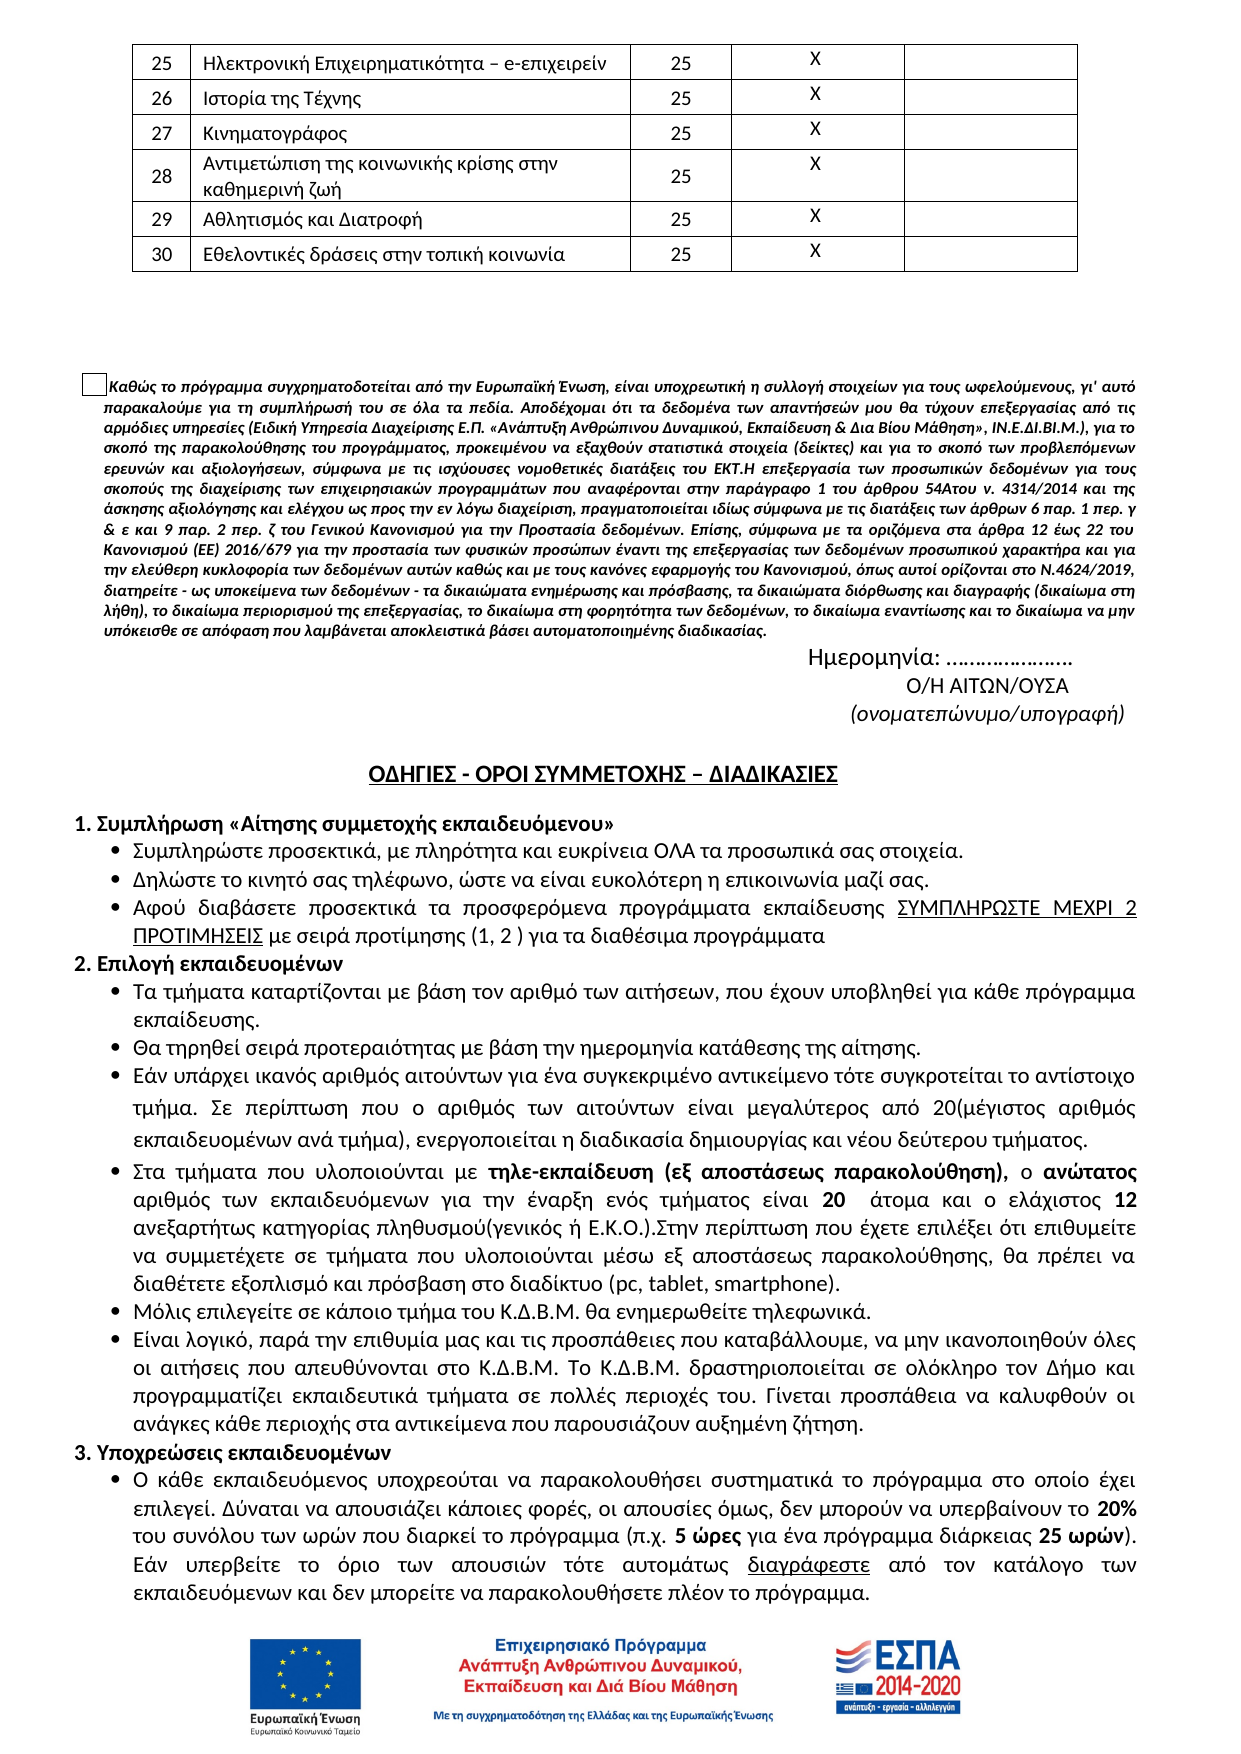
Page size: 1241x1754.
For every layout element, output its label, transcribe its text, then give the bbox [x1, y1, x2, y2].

table_cell 25 [133, 45, 190, 79]
text 3. Υποχρεώσεις εκπαιδευομένων [74, 1438, 1137, 1466]
table_cell Αντιμετώπιση της κοινωνικής κρίσης στην καθημερινή ζωή [191, 150, 630, 201]
table_cell [905, 202, 1077, 236]
table_cell 29 [133, 202, 190, 236]
list Δηλώστε το κινητό σας τηλέφωνο, ώστε να είναι ευκολότερη η επικοινωνία μαζί σας. [111, 865, 1137, 893]
list Εάν υπάρχει ικανός αριθμός αιτούντων για ένα συγκεκριμένο αντικείμενο τότε συγκροτείται το αντίστοιχο τμήμα. Σε περίπτωση που ο αριθμός των αιτούντων είναι μεγαλύτερος από 20(μέγιστος αριθμός εκπαιδευομένων ανά τμήμα), ενεργοποιείται η διαδικασία δημιουργίας και νέου δεύτερου τμήματος. [111, 1061, 1137, 1153]
table_cell Κινηματογράφος [191, 115, 630, 149]
table_cell [905, 80, 1077, 114]
table_cell Εθελοντικές δράσεις στην τοπική κοινωνία [191, 237, 630, 271]
table_cell 27 [133, 115, 190, 149]
table_cell 25 [631, 237, 731, 271]
list Αφού διαβάσετε προσεκτικά τα προσφερόμενα προγράμματα εκπαίδευσης ΣΥΜΠΛΗΡΩΣΤΕ ΜΕΧΡΙ 2 ΠΡΟΤΙΜΗΣΕΙΣ με σειρά προτίμησης (1, 2 ) για τα διαθέσιμα προγράμματα [111, 893, 1137, 949]
table_cell Χ [732, 150, 904, 201]
list Είναι λογικό, παρά την επιθυμία μας και τις προσπάθειες που καταβάλλουμε, να μην ικανοποιηθούν όλες οι αιτήσεις που απευθύνονται στο Κ.Δ.Β.Μ. Το Κ.Δ.Β.Μ. δραστηριοποιείται σε ολόκληρο τον Δήμο και προγραμματίζει εκπαιδευτικά τμήματα σε πολλές περιοχές του. Γίνεται προσπάθεια να καλυφθούν οι ανάγκες κάθε περιοχής στα αντικείμενα που παρουσιάζουν αυξημένη ζήτηση. [111, 1326, 1137, 1438]
table_cell Χ [732, 202, 904, 236]
table_cell Ιστορία της Τέχνης [191, 80, 630, 114]
table_cell 28 [133, 150, 190, 201]
table_cell [905, 115, 1077, 149]
text Καθώς το πρόγραμμα συγχρηματοδοτείται από την Ευρωπαϊκή Ένωση, είναι υποχρεωτική η συλλογή στοιχείων για τους ωφελούμενους, γι' αυτό παρακαλούμε για τη συμπλήρωσή του σε όλα τα πεδία. Αποδέχομαι ότι τα δεδομένα των απαντήσεών μου θα τύχουν επεξεργασίας από τις αρμόδιες υπηρεσίες (Ειδική Υπηρεσία Διαχείρισης Ε.Π. «Ανάπτυξη Ανθρώπινου Δυναμικού, Εκπαίδευση & Δια Βίου Μάθηση», ΙΝ.Ε.ΔΙ.ΒΙ.Μ.), για το σκοπό της παρακολούθησης του προγράμματος, προκειμένου να εξαχθούν στατιστικά στοιχεία (δείκτες) και για το σκοπό των προβλεπόμενων ερευνών και αξιολογήσεων, σύμφωνα με τις ισχύουσες νομοθετικές διατάξεις του ΕΚΤ.Η επεξεργασία των προσωπικών δεδομένων για τους σκοπούς της διαχείρισης των επιχειρησιακών προγραμμάτων που αναφέρονται στην παράγραφο 1 του άρθρου 54Ατου ν. 4314/2014 και της άσκησης αξιολόγησης και ελέγχου ως προς την εν λόγω διαχείριση, πραγματοποιείται ιδίως σύμφωνα με τις διατάξεις των άρθρων 6 παρ. 1 περ. γ & ε και 9 παρ. 2 περ. ζ του Γενικού Κανονισμού για την Προστασία δεδομένων. Επίσης, σύμφωνα με τα οριζόμενα στα άρθρα 12 έως 22 του Κανονισμού (ΕΕ) 2016/679 για την προστασία των φυσικών προσώπων έναντι της επεξεργασίας των δεδομένων προσωπικού χαρακτήρα και για την ελεύθερη κυκλοφορία των δεδομένων αυτών καθώς και με τους κανόνες εφαρμογής του Kανονισμού, όπως αυτοί ορίζονται στο Ν.4624/2019, διατηρείτε - ως υποκείμενα των δεδομένων - τα δικαιώματα ενημέρωσης και πρόσβασης, τα δικαιώματα διόρθωσης και διαγραφής (δικαίωμα στη λήθη), το δικαίωμα περιορισμού της επεξεργασίας, το δικαίωμα στη φορητότητα των δεδομένων, το δικαίωμα εναντίωσης και το δικαίωμα να μην υπόκεισθε σε απόφαση που λαμβάνεται αποκλειστικά βάσει αυτοματοποιημένης διαδικασίας. [103, 377, 1137, 641]
table_cell 30 [133, 237, 190, 271]
list Μόλις επιλεγείτε σε κάποιο τμήμα του Κ.Δ.Β.Μ. θα ενημερωθείτε τηλεφωνικά. [111, 1297, 1137, 1326]
table_cell Χ [732, 115, 904, 149]
text (ονοματεπώνυμο/υπογραφή) [808, 699, 1167, 727]
table_cell Χ [732, 237, 904, 271]
table_cell [905, 45, 1077, 79]
text Ημερομηνία: …………………. [674, 641, 1137, 671]
table_cell 25 [631, 150, 731, 201]
table_cell Ηλεκτρονική Επιχειρηματικότητα – e-επιχειρείν [191, 45, 630, 79]
table_cell Χ [732, 45, 904, 79]
table_cell 25 [631, 202, 731, 236]
table_cell [905, 150, 1077, 201]
table_cell [905, 237, 1077, 271]
subtitle ΟΔΗΓΙΕΣ - ΟΡΟΙ ΣΥΜΜΕΤΟΧΗΣ – ΔΙΑΔΙΚΑΣΙΕΣ [133, 758, 1073, 788]
table_cell Αθλητισμός και Διατροφή [191, 202, 630, 236]
table_cell 25 [631, 80, 731, 114]
table_cell 25 [631, 115, 731, 149]
text 1. Συμπλήρωση «Αίτησης συμμετοχής εκπαιδευόμενου» [74, 809, 1137, 837]
table_cell Χ [732, 80, 904, 114]
text Ο/Η ΑΙΤΩΝ/ΟΥΣΑ [808, 671, 1167, 699]
table_cell 26 [133, 80, 190, 114]
list Τα τμήματα καταρτίζονται με βάση τον αριθμό των αιτήσεων, που έχουν υποβληθεί για κάθε πρόγραμμα εκπαίδευσης. [111, 977, 1137, 1033]
list Στα τμήματα που υλοποιούνται με τηλε-εκπαίδευση (εξ αποστάσεως παρακολούθηση), ο ανώτατος αριθμός των εκπαιδευόμενων για την έναρξη ενός τμήματος είναι 20 άτομα και ο ελάχιστος 12 ανεξαρτήτως κατηγορίας πληθυσμού(γενικός ή Ε.Κ.Ο.).Στην περίπτωση που έχετε επιλέξει ότι επιθυμείτε να συμμετέχετε σε τμήματα που υλοποιούνται μέσω εξ αποστάσεως παρακολούθησης, θα πρέπει να διαθέτετε εξοπλισμό και πρόσβαση στο διαδίκτυο (pc, tablet, smartphone). [111, 1157, 1137, 1297]
picture [247, 1637, 963, 1740]
table_cell 25 [631, 45, 731, 79]
list Θα τηρηθεί σειρά προτεραιότητας με βάση την ημερομηνία κατάθεσης της αίτησης. [111, 1033, 1137, 1061]
list Συμπληρώστε προσεκτικά, με πληρότητα και ευκρίνεια ΟΛΑ τα προσωπικά σας στοιχεία. [111, 837, 1137, 865]
text 2. Επιλογή εκπαιδευομένων [74, 949, 1137, 977]
list Ο κάθε εκπαιδευόμενος υποχρεούται να παρακολουθήσει συστηματικά το πρόγραμμα στο οποίο έχει επιλεγεί. Δύναται να απουσιάζει κάποιες φορές, οι απουσίες όμως, δεν μπορούν να υπερβαίνουν το 20% του συνόλου των ωρών που διαρκεί το πρόγραμμα (π.χ. 5 ώρες για ένα πρόγραμμα διάρκειας 25 ωρών). Εάν υπερβείτε το όριο των απουσιών τότε αυτομάτως διαγράφεστε από τον κατάλογο των εκπαιδευόμενων και δεν μπορείτε να παρακολουθήσετε πλέον το πρόγραμμα. [111, 1466, 1137, 1606]
